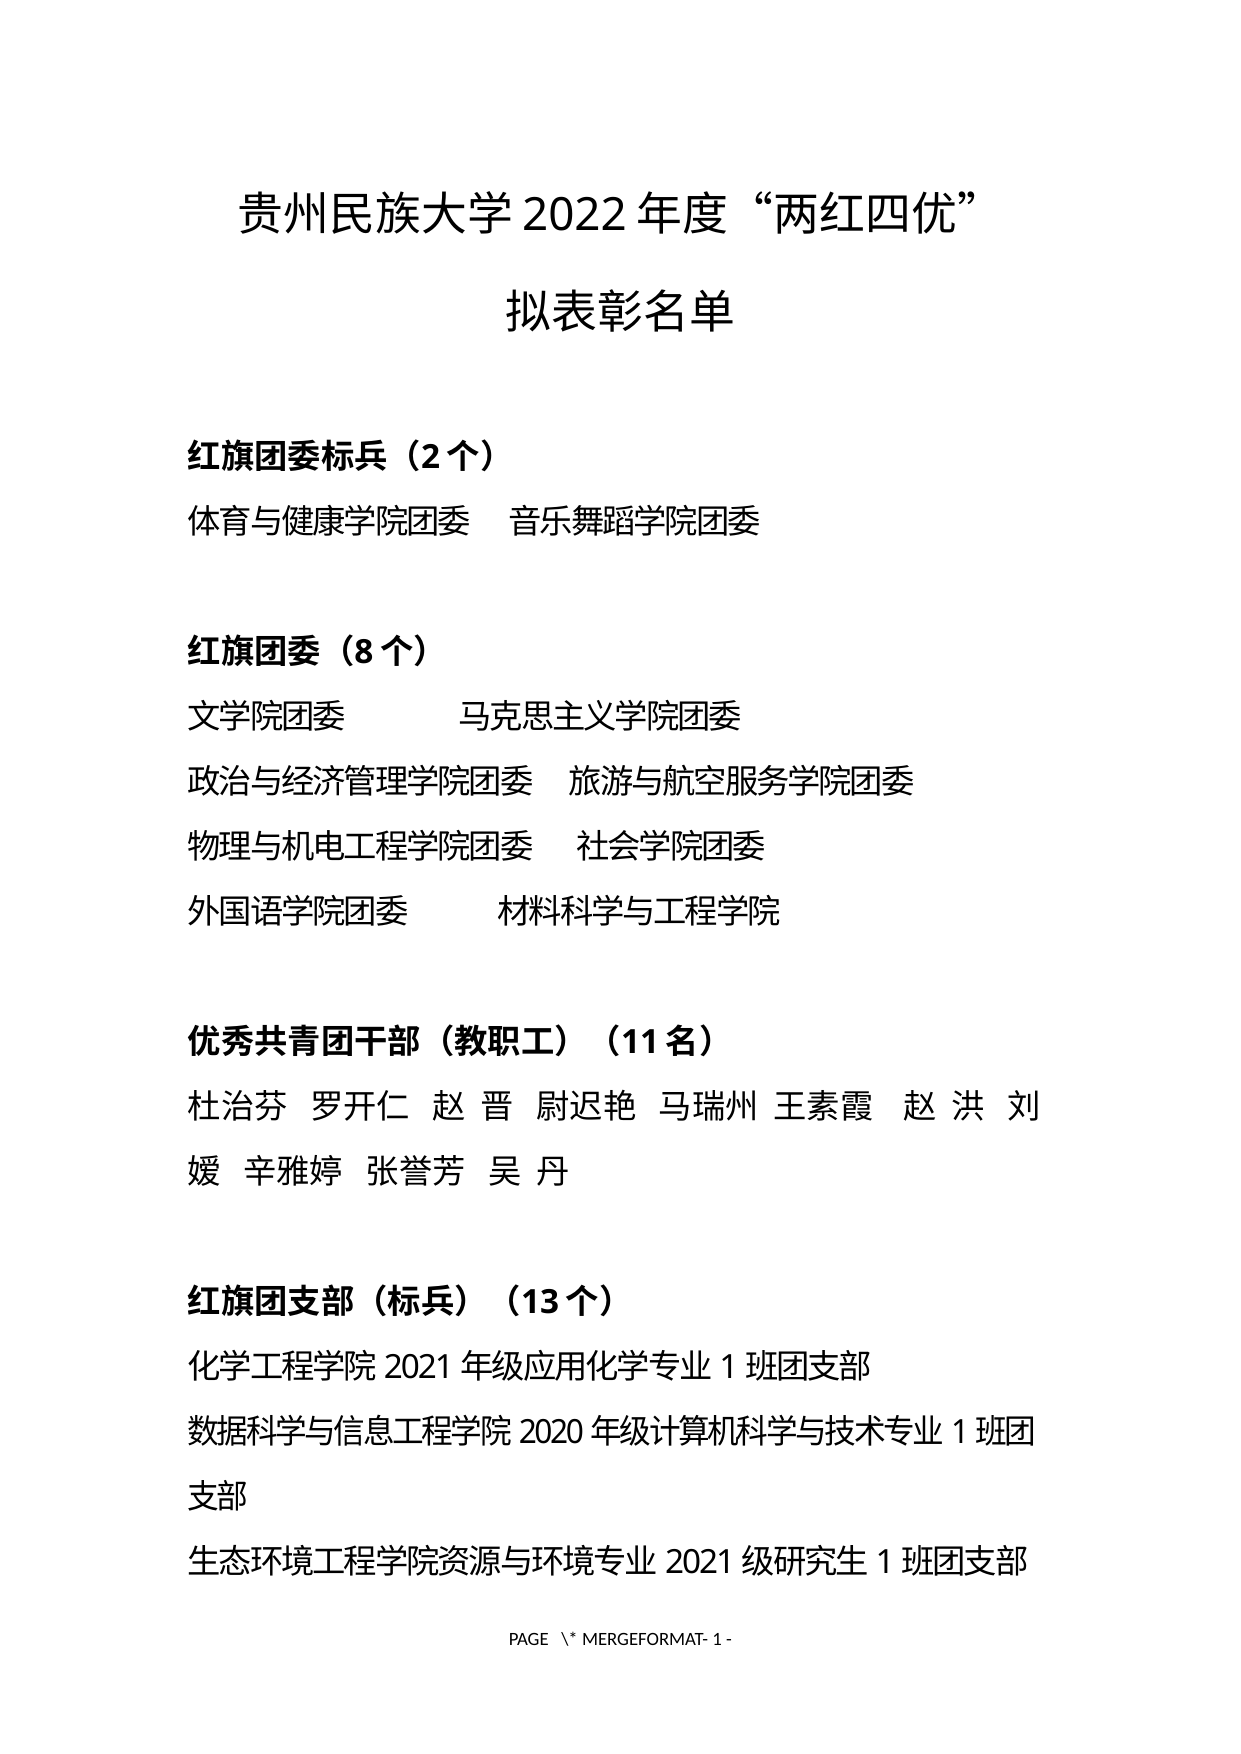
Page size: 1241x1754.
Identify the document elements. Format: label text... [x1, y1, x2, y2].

text 体育与健康学院团委 音乐舞蹈学院团委 [187, 487, 1053, 552]
text 杜治芬 罗开仁 赵 晋 尉迟艳 马瑞州 王素霞 赵 洪 刘 嫒 辛雅婷 张誉芳 吴 丹 [187, 1072, 1053, 1202]
text 政治与经济管理学院团委 旅游与航空服务学院团委 [187, 747, 1053, 812]
text 优秀共青团干部（教职工）（11名） [187, 1007, 1053, 1072]
text 贵州民族大学2022年度“两红四优” [187, 162, 1053, 259]
text 物理与机电工程学院团委 社会学院团委 [187, 812, 1053, 877]
text 数据科学与信息工程学院2020年级计算机科学与技术专业1班团支部 [187, 1397, 1053, 1527]
text 化学工程学院2021年级应用化学专业1班团支部 [187, 1332, 1036, 1397]
text 红旗团支部（标兵）（13个） [187, 1267, 1053, 1332]
text 外国语学院团委 材料科学与工程学院 [187, 877, 1053, 942]
text 红旗团委标兵（2个） [187, 422, 1053, 487]
text 红旗团委（8个） [187, 617, 1053, 682]
text 拟表彰名单 [187, 259, 1053, 357]
text 生态环境工程学院资源与环境专业2021级研究生1班团支部 [187, 1527, 1053, 1592]
text 文学院团委 马克思主义学院团委 [187, 682, 1053, 747]
